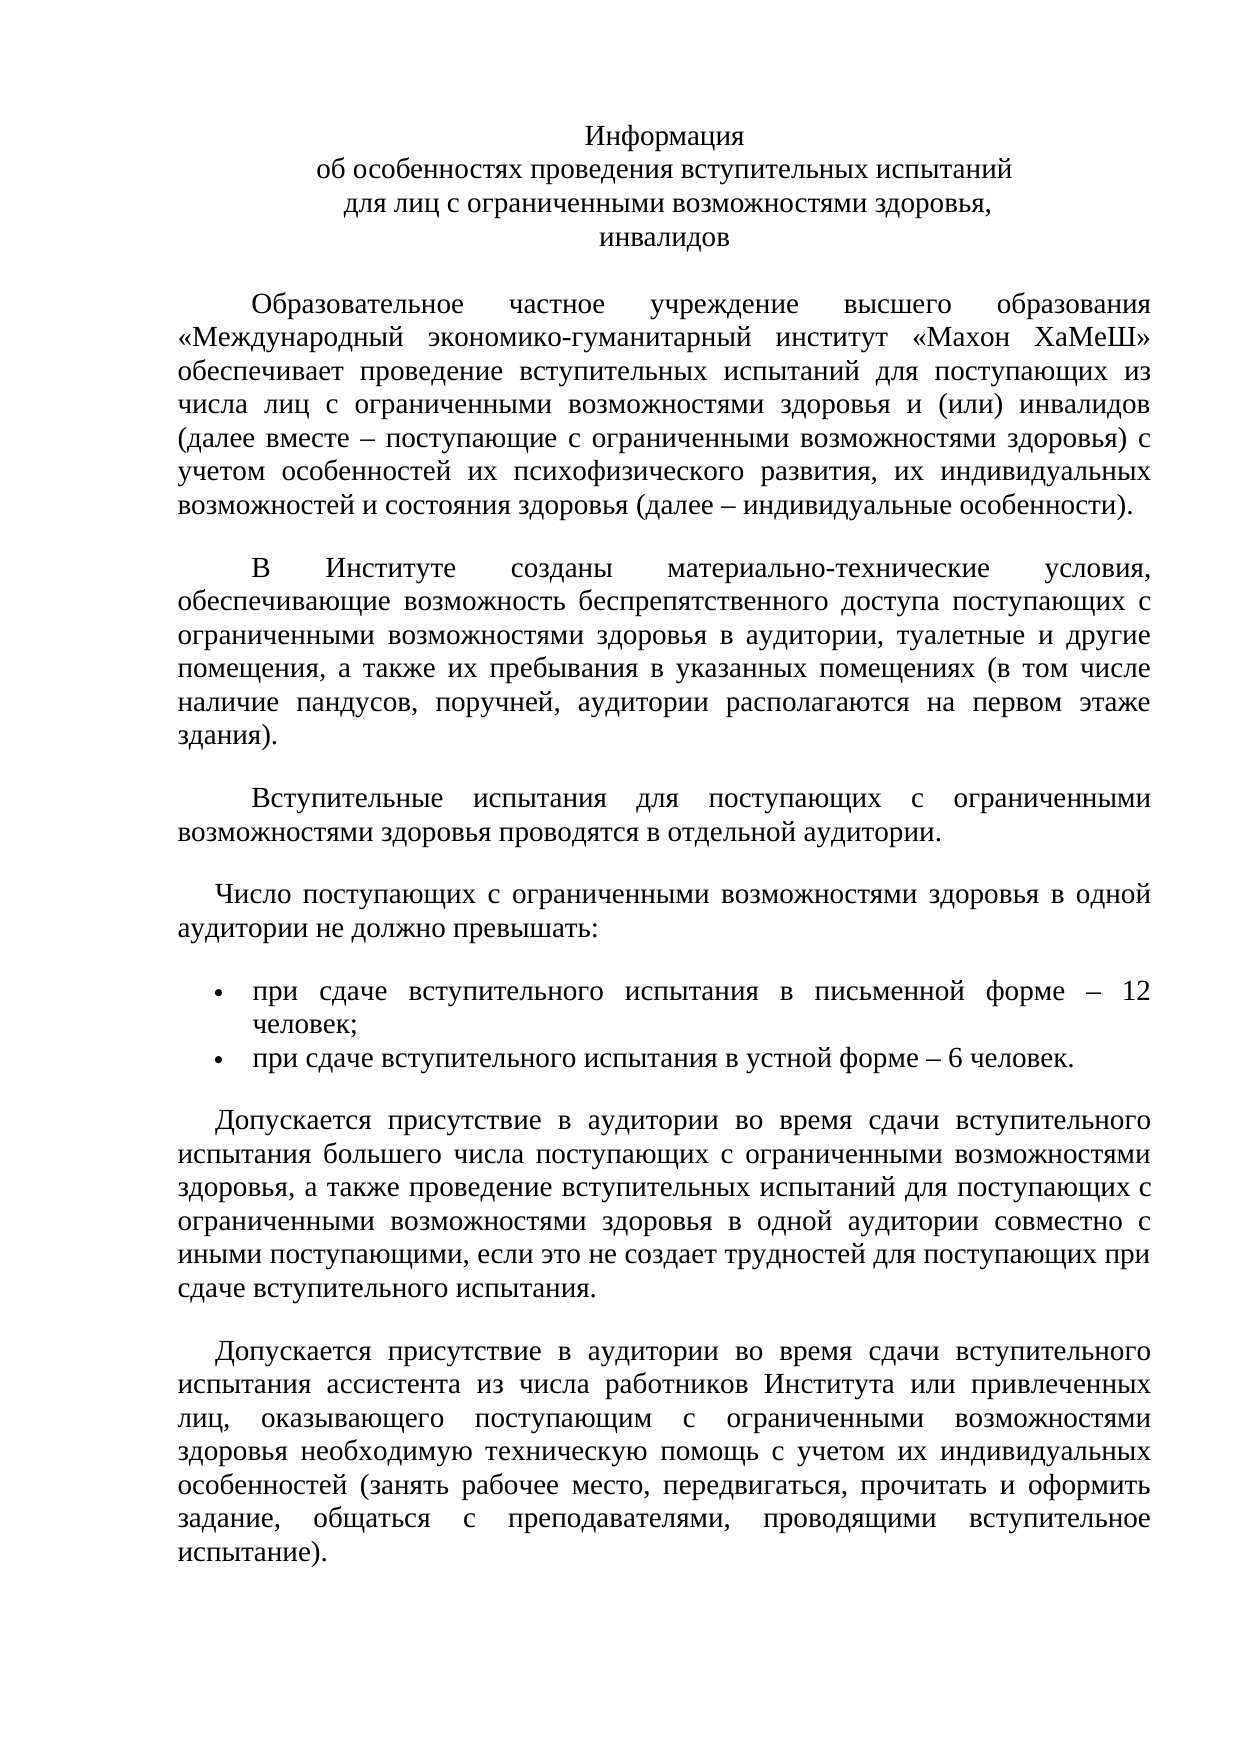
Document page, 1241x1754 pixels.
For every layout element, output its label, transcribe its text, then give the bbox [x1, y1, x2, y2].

list при сдаче вступительного испытания в устной форме – 6 человек. [215, 1040, 1152, 1073]
list при сдаче вступительного испытания в письменной форме – 12 человек; [215, 973, 1152, 1040]
text Образовательное частное учреждение высшего образования «Международный экономико-гуманитарный институт «Махон ХаМеШ» обеспечивает проведение вступительных испытаний для поступающих из числа лиц с ограниченными возможностями здоровья и (или) инвалидов (далее вместе – поступающие с ограниченными возможностями здоровья) с учетом особенностей их психофизического развития, их индивидуальных возможностей и состояния здоровья (далее – индивидуальные особенности). [177, 286, 1152, 521]
text Допускается присутствие в аудитории во время сдачи вступительного испытания большего числа поступающих с ограниченными возможностями здоровья, а также проведение вступительных испытаний для поступающих с ограниченными возможностями здоровья в одной аудитории совместно с иными поступающими, если это не создает трудностей для поступающих при сдаче вступительного испытания. [177, 1102, 1152, 1304]
text для лиц с ограниченными возможностями здоровья, [177, 185, 1152, 219]
text Допускается присутствие в аудитории во время сдачи вступительного испытания ассистента из числа работников Института или привлеченных лиц, оказывающего поступающим с ограниченными возможностями здоровья необходимую техническую помощь с учетом их индивидуальных особенностей (занять рабочее место, передвигаться, прочитать и оформить задание, общаться с преподавателями, проводящими вступительное испытание). [177, 1333, 1152, 1568]
text об особенностях проведения вступительных испытаний [177, 152, 1152, 185]
text инвалидов [177, 219, 1152, 252]
text Число поступающих с ограниченными возможностями здоровья в одной аудитории не должно превышать: [177, 876, 1152, 943]
text В Институте созданы материально-технические условия, обеспечивающие возможность беспрепятственного доступа поступающих с ограниченными возможностями здоровья в аудитории, туалетные и другие помещения, а также их пребывания в указанных помещениях (в том числе наличие пандусов, поручней, аудитории располагаются на первом этаже здания). [177, 550, 1152, 751]
text Вступительные испытания для поступающих с ограниченными возможностями здоровья проводятся в отдельной аудитории. [177, 780, 1152, 847]
text Информация [177, 118, 1152, 152]
